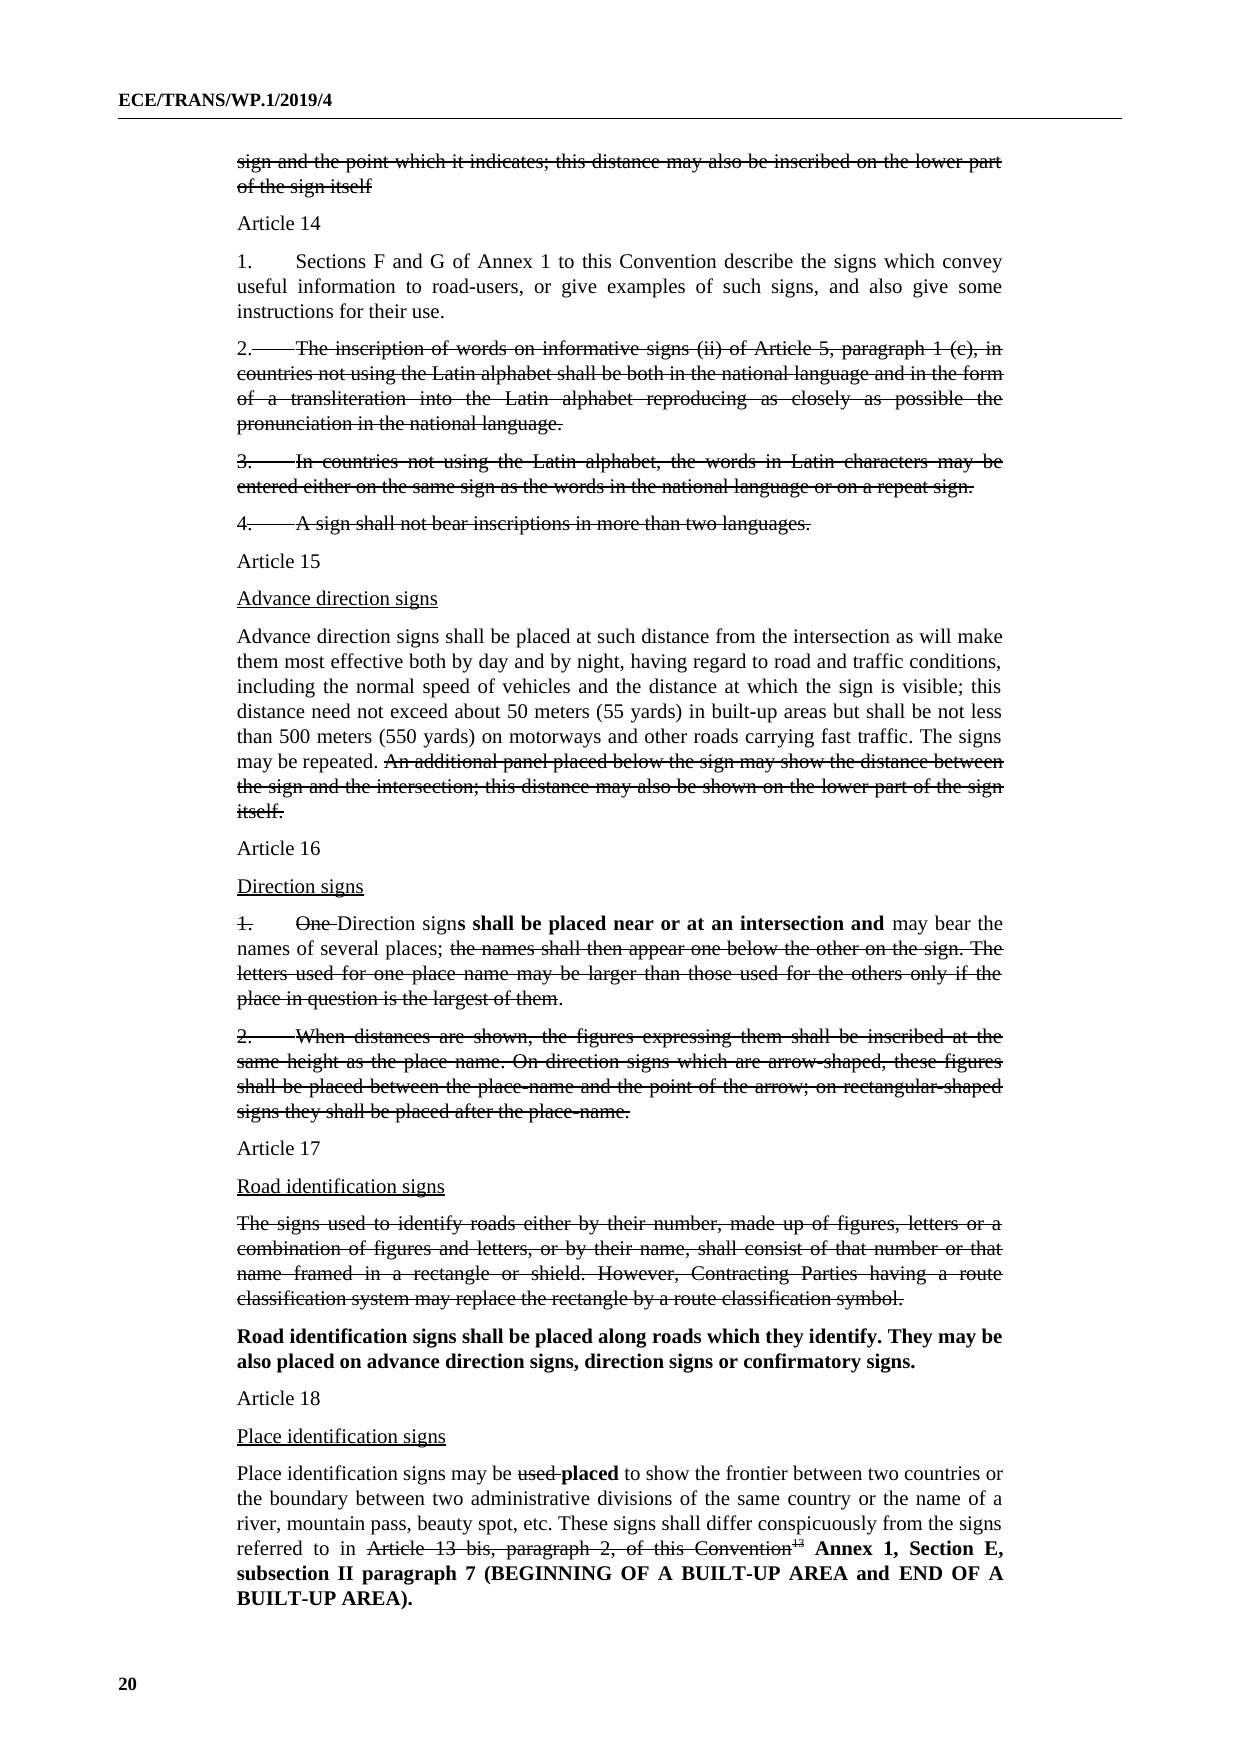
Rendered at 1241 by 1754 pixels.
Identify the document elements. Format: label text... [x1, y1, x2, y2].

text Article 16 [237, 835, 1003, 860]
text 1. Sections F and G of Annex 1 to this Convention describe the signs which convey useful information to road-users, or give examples of such signs, and also give some instructions for their use. [237, 248, 1003, 323]
text Road identification signs [237, 1173, 1003, 1198]
text The signs used to identify roads either by their number, made up of figures, letters or a combination of figures and letters, or by their name, shall consist of that number or that name framed in a rectangle or shield. However, Contracting Parties having a route classification system may replace the rectangle by a route classification symbol. [237, 1210, 1003, 1249]
text Article 15 [237, 548, 1003, 573]
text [237, 148, 1003, 198]
text Place identification signs [237, 1423, 1003, 1448]
text 3. In countries not using the Latin alphabet, the words in Latin characters may be entered either on the same sign as the words in the national language or on a repeat sign. [237, 462, 1003, 498]
text Article 17 [237, 1135, 1003, 1160]
text 4. A sign shall not bear inscriptions in more than two languages. [237, 510, 1003, 535]
text Road identification signs shall be placed along roads which they identify. They may be also placed on advance direction signs, direction signs or confirmatory signs. [237, 1323, 1003, 1373]
text Advance direction signs [237, 585, 1003, 610]
text Direction signs [237, 873, 1003, 898]
text 2. The inscription of words on informative signs (ii) of Article 5, paragraph 1 (c), in countries not using the Latin alphabet shall be both in the national language and in the form of a transliteration into the Latin alphabet reproducing as closely as possible the pronunciation in the national language. [237, 400, 1003, 435]
text The signs used to identify roads either by their number, made up of figures, letters or a combination of figures and letters, or by their name, shall consist of that number or that name framed in a rectangle or shield. However, Contracting Parties having a route classification system may replace the rectangle by a route classification symbol. [237, 1275, 1003, 1310]
text 2. The inscription of words on informative signs (ii) of Article 5, paragraph 1 (c), in countries not using the Latin alphabet shall be both in the national language and in the form of a transliteration into the Latin alphabet reproducing as closely as possible the pronunciation in the national language. [237, 335, 1003, 374]
text Article 14 [237, 210, 1003, 235]
text 2. When distances are shown, the figures expressing them shall be inscribed at the same height as the place name. On direction signs which are arrow-shaped, these figures shall be placed between the place-name and the point of the arrow; on rectangular-shaped signs they shall be placed after the place-name. [237, 1088, 1003, 1123]
text 1. One Direction signs shall be placed near or at an intersection and may bear the names of several places; the names shall then appear one below the other on the sign. The letters used for one place name may be larger than those used for the others only if the place in question is the largest of them. [237, 910, 1003, 1010]
text 2. The inscription of words on informative signs (ii) of Article 5, paragraph 1 (c), in countries not using the Latin alphabet shall be both in the national language and in the form of a transliteration into the Latin alphabet reproducing as closely as possible the pronunciation in the national language. [237, 375, 1003, 399]
text Place identification signs may be used placed to show the frontier between two countries or the boundary between two administrative divisions of the same country or the name of a river, mountain pass, beauty spot, etc. These signs shall differ conspicuously from the signs referred to in Article 13 bis, paragraph 2, of this Convention13 Annex 1, Section E, subsection II paragraph 7 (BEGINNING OF A BUILT-UP AREA and END OF A BUILT-UP AREA). [237, 1460, 1003, 1610]
text Article 18 [237, 1385, 1003, 1410]
text Advance direction signs shall be placed at such distance from the intersection as will make them most effective both by day and by night, having regard to road and traffic conditions, including the normal speed of vehicles and the distance at which the sign is visible; this distance need not exceed about 50 meters (55 yards) in built-up areas but shall be not less than 500 meters (550 yards) on motorways and other roads carrying fast traffic. The signs may be repeated. An additional panel placed below the sign may show the distance between the sign and the intersection; this distance may also be shown on the lower part of the sign itself. [237, 623, 1003, 786]
